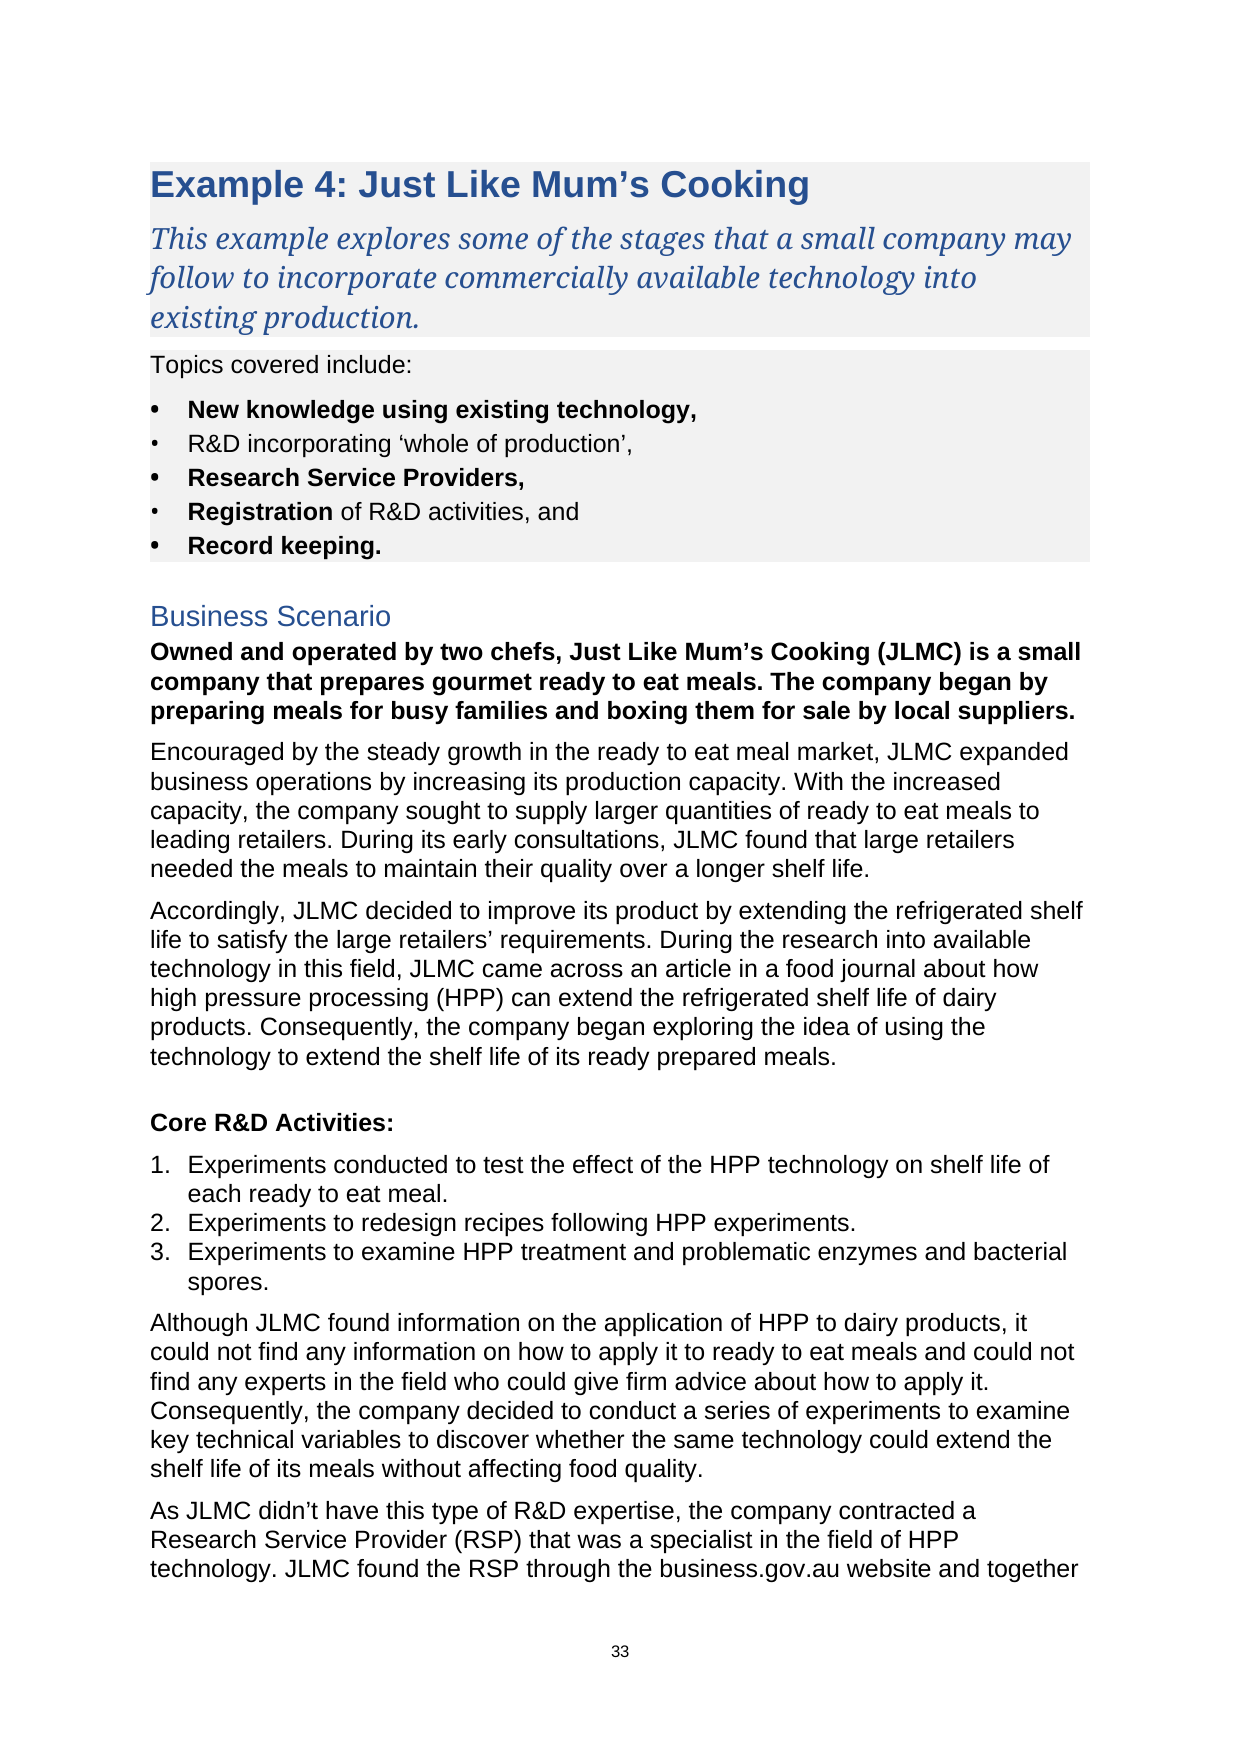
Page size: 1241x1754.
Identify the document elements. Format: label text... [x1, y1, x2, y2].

list Experiments to examine HPP treatment and problematic enzymes and bacterial spores. [150, 1237, 1090, 1295]
list Experiments to redesign recipes following HPP experiments. [150, 1208, 1090, 1237]
text Although JLMC found information on the application of HPP to dairy products, it could not find any information on how to apply it to ready to eat meals and could not find any experts in the field who could give firm advice about how to apply it. Consequently, the company decided to conduct a series of experiments to examine key technical variables to discover whether the same technology could extend the shelf life of its meals without affecting food quality. [150, 1308, 1090, 1483]
subtitle Example 4: Just Like Mum’s Cooking [150, 162, 1090, 206]
text Encouraged by the steady growth in the ready to eat meal market, JLMC expanded business operations by increasing its production capacity. With the increased capacity, the company sought to supply larger quantities of ready to eat meals to leading retailers. During its early consultations, JLMC found that large retailers needed the meals to maintain their quality over a longer shelf life. [150, 737, 1090, 883]
list New knowledge using existing technology, [150, 391, 1090, 425]
text Owned and operated by two chefs, Just Like Mum’s Cooking (JLMC) is a small company that prepares gourmet ready to eat meals. The company began by preparing meals for busy families and boxing them for sale by local suppliers. [150, 637, 1090, 724]
list R&D incorporating ‘whole of production’, [150, 425, 1090, 459]
text This example explores some of the stages that a small company may follow to incorporate commercially available technology into existing production. [150, 218, 1090, 337]
list Research Service Providers, [150, 459, 1090, 493]
text Accordingly, JLMC decided to improve its product by extending the refrigerated shelf life to satisfy the large retailers’ requirements. During the research into available technology in this field, JLMC came across an article in a food journal about how high pressure processing (HPP) can extend the refrigerated shelf life of dairy products. Consequently, the company began exploring the idea of using the technology to extend the shelf life of its ready prepared meals. [150, 895, 1090, 1070]
list Record keeping. [150, 528, 1090, 562]
list Registration of R&D activities, and [150, 493, 1090, 528]
subtitle Business Scenario [150, 599, 1090, 633]
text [150, 1495, 1090, 1583]
text Core R&D Activities: [150, 1108, 1090, 1137]
list Experiments conducted to test the effect of the HPP technology on shelf life of each ready to eat meal. [150, 1149, 1090, 1208]
text Topics covered include: [150, 350, 1090, 379]
